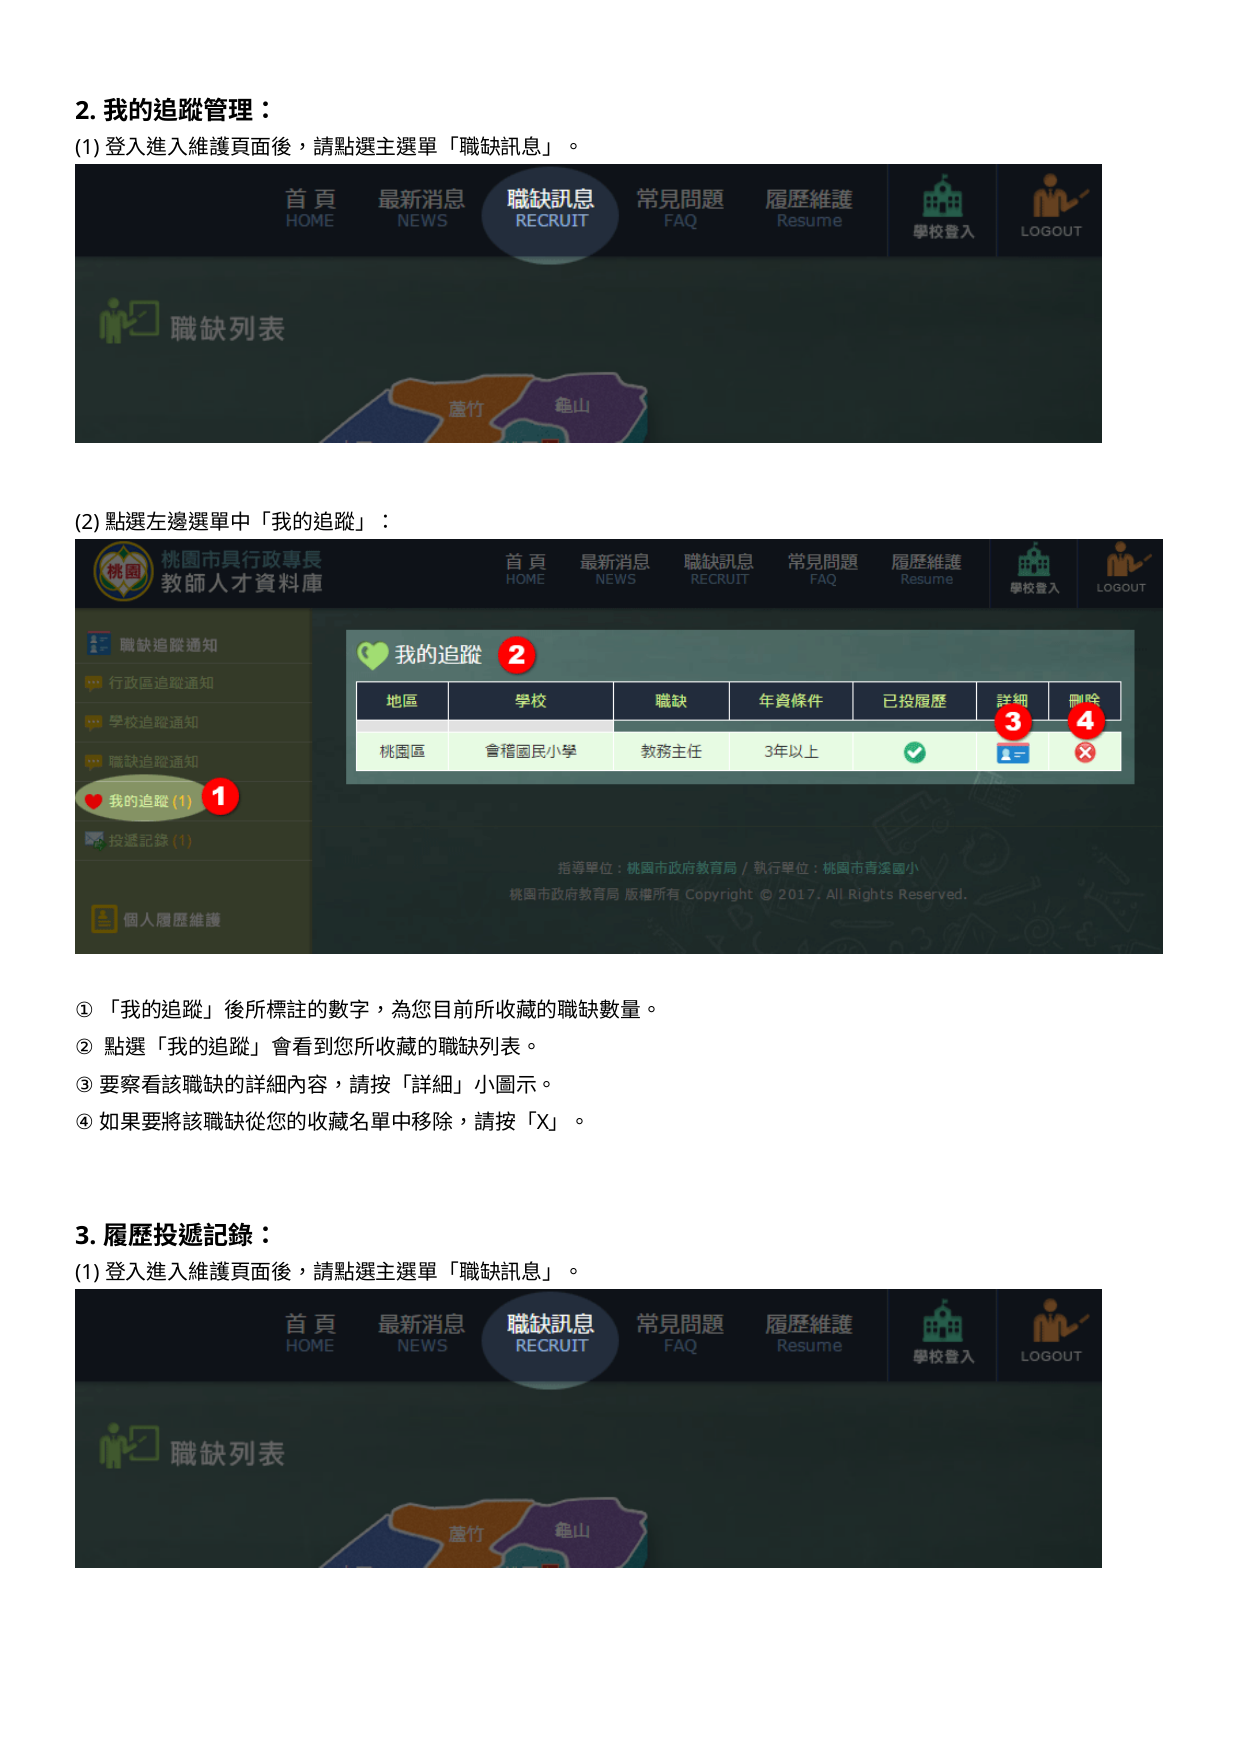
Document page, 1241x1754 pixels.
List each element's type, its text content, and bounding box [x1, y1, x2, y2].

text 2. 我的追蹤管理： [75, 89, 1165, 127]
picture [75, 164, 1102, 443]
text 3. 履歷投遞記錄： [75, 1214, 1165, 1252]
picture [75, 1289, 1102, 1568]
text ① 「我的追蹤」後所標註的數字，為您目前所收藏的職缺數量。 ② 點選「我的追蹤」會看到您所收藏的職缺列表。 ③ 要察看該職缺的詳細內容，請按「詳細」小圖示。 ④ 如果要將該職缺從您的收藏名單中移除，請按「X」。 [75, 989, 1165, 1139]
picture [75, 539, 1163, 954]
